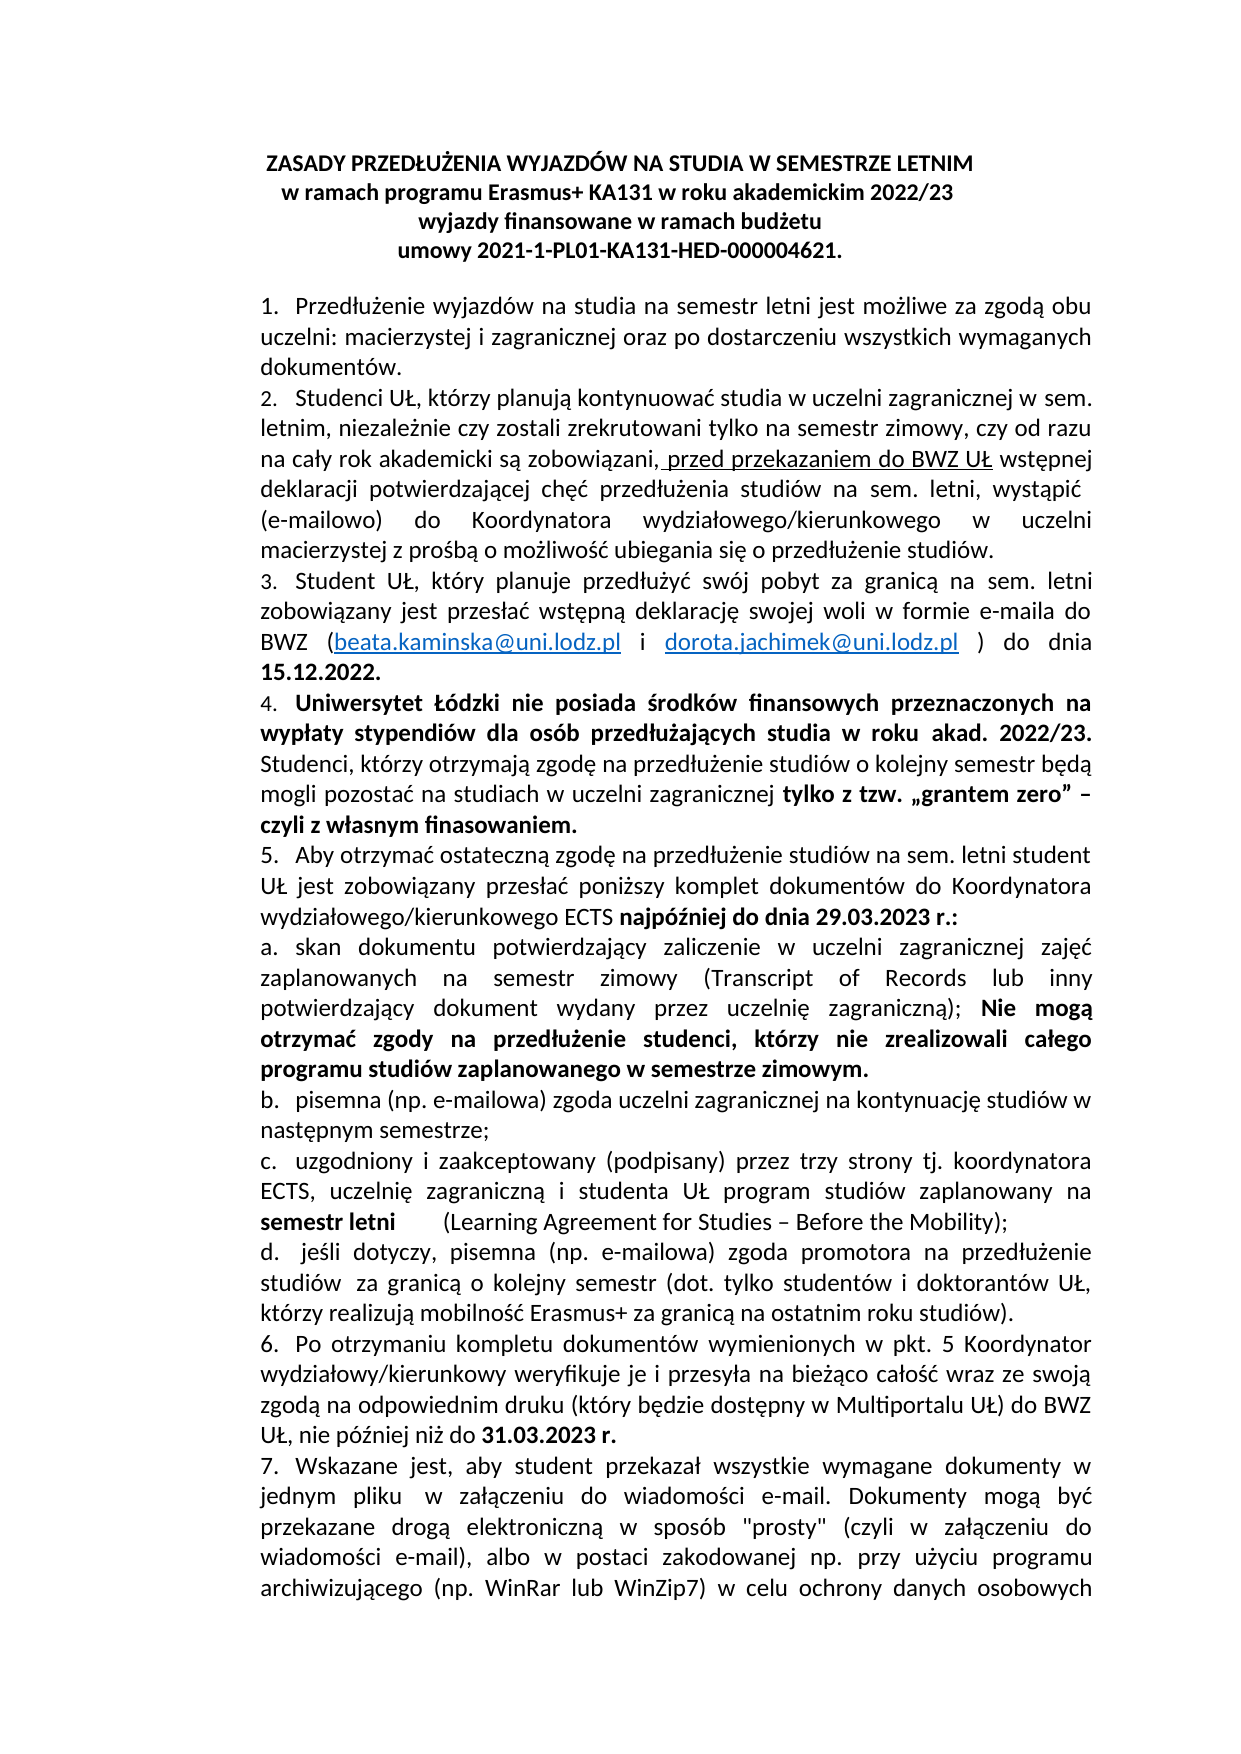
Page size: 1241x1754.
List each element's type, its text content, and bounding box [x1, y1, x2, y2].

list Po otrzymaniu kompletu dokumentów wymienionych w pkt. 5 Koordynator wydziałowy/kierunkowy weryfikuje je i przesyła na bieżąco całość wraz ze swoją zgodą na odpowiednim druku (który będzie dostępny w Multiportalu UŁ) do BWZ UŁ, nie później niż do 31.03.2023 r. [260, 1328, 1093, 1450]
text umowy 2021-1-PL01-KA131-HED-000004621. [148, 235, 1093, 265]
list Studenci UŁ, którzy planują kontynuować studia w uczelni zagranicznej w sem. letnim, niezależnie czy zostali zrekrutowani tylko na semestr zimowy, czy od razu na cały rok akademicki są zobowiązani, przed przekazaniem do BWZ UŁ wstępnej deklaracji potwierdzającej chęć przedłużenia studiów na sem. letni, wystąpić (e-mailowo) do Koordynatora wydziałowego/kierunkowego w uczelni macierzystej z prośbą o możliwość ubiegania się o przedłużenie studiów. [260, 382, 1093, 565]
list Aby otrzymać ostateczną zgodę na przedłużenie studiów na sem. letni student UŁ jest zobowiązany przesłać poniższy komplet dokumentów do Koordynatora wydziałowego/kierunkowego ECTS najpóźniej do dnia 29.03.2023 r.: [260, 839, 1093, 931]
list uzgodniony i zaakceptowany (podpisany) przez trzy strony tj. koordynatora ECTS, uczelnię zagraniczną i studenta UŁ program studiów zaplanowany na semestr letni (Learning Agreement for Studies – Before the Mobility); [260, 1145, 1093, 1236]
text ZASADY PRZEDŁUŻENIA WYJAZDÓW NA STUDIA W SEMESTRZE LETNIM [148, 148, 1093, 177]
list Uniwersytet Łódzki nie posiada środków finansowych przeznaczonych na wypłaty stypendiów dla osób przedłużających studia w roku akad. 2022/23. Studenci, którzy otrzymają zgodę na przedłużenie studiów o kolejny semestr będą mogli pozostać na studiach w uczelni zagranicznej tylko z tzw. „grantem zero” – czyli z własnym finasowaniem. [260, 687, 1093, 839]
text w ramach programu Erasmus+ KA131 w roku akademickim 2022/23 wyjazdy finansowane w ramach budżetu [148, 177, 1093, 235]
list skan dokumentu potwierdzający zaliczenie w uczelni zagranicznej zajęć zaplanowanych na semestr zimowy (Transcript of Records lub inny potwierdzający dokument wydany przez uczelnię zagraniczną); Nie mogą otrzymać zgody na przedłużenie studenci, którzy nie zrealizowali całego programu studiów zaplanowanego w semestrze zimowym. [260, 931, 1093, 1084]
list Przedłużenie wyjazdów na studia na semestr letni jest możliwe za zgodą obu uczelni: macierzystej i zagranicznej oraz po dostarczeniu wszystkich wymaganych dokumentów. [260, 290, 1093, 382]
list pisemna (np. e-mailowa) zgoda uczelni zagranicznej na kontynuację studiów w następnym semestrze; [260, 1084, 1093, 1145]
list jeśli dotyczy, pisemna (np. e-mailowa) zgoda promotora na przedłużenie studiów za granicą o kolejny semestr (dot. tylko studentów i doktorantów UŁ, którzy realizują mobilność Erasmus+ za granicą na ostatnim roku studiów). [260, 1236, 1093, 1328]
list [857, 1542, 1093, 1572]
list Student UŁ, który planuje przedłużyć swój pobyt za granicą na sem. letni zobowiązany jest przesłać wstępną deklarację swojej woli w formie e-maila do BWZ (beata.kaminska@uni.lodz.pl i dorota.jachimek@uni.lodz.pl ) do dnia 15.12.2022. [260, 565, 1093, 687]
